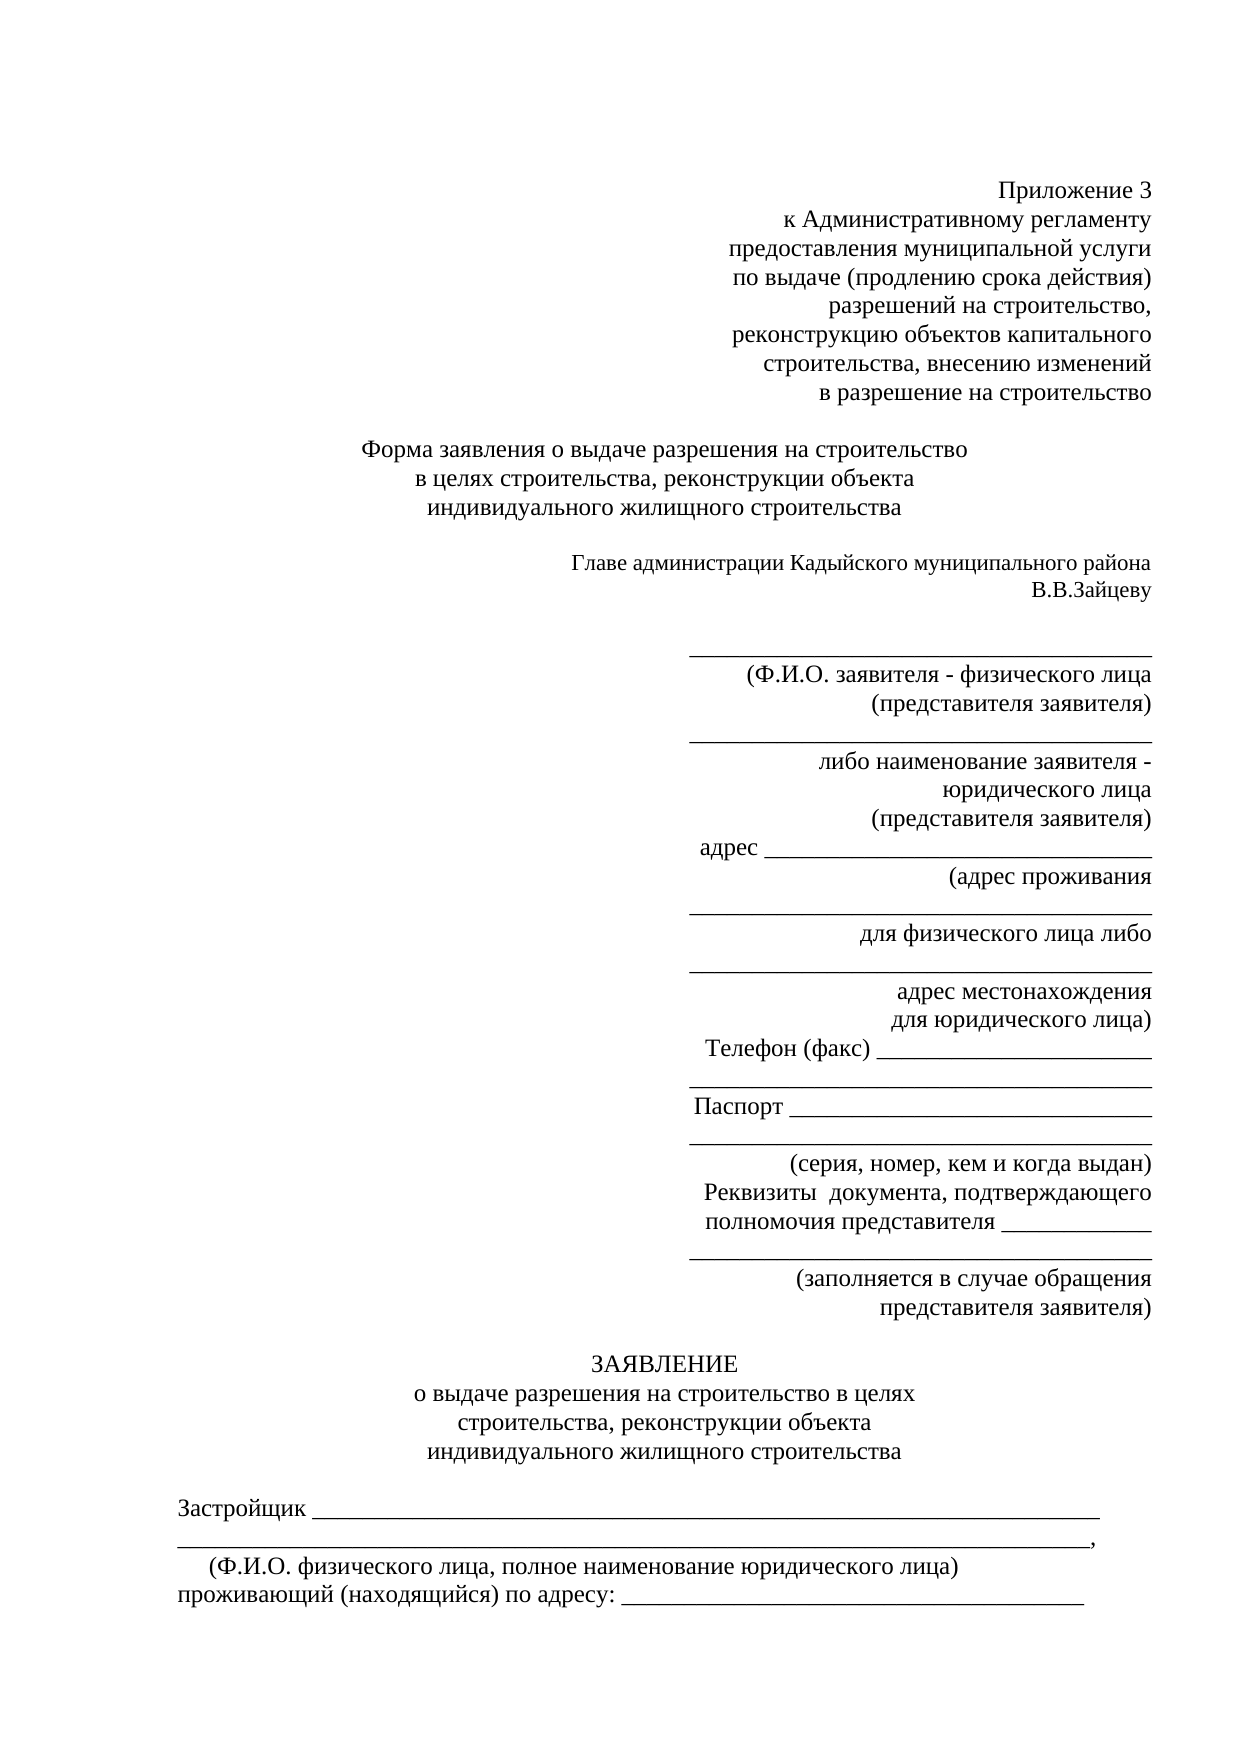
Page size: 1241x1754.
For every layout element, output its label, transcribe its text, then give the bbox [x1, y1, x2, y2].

text полномочия представителя ____________ [177, 1206, 1152, 1234]
text в целях строительства, реконструкции объекта [177, 463, 1152, 492]
text _____________________________________ [177, 947, 1152, 976]
text _____________________________________ [177, 631, 1152, 659]
text Телефон (факс) ______________________ [177, 1033, 1152, 1062]
text в разрешение на строительство [177, 377, 1152, 406]
text для физического лица либо [177, 918, 1152, 947]
text (заполняется в случае обращения [177, 1263, 1152, 1292]
text Реквизиты документа, подтверждающего [177, 1177, 1152, 1206]
text _____________________________________ [177, 717, 1152, 746]
text _____________________________________ [177, 1234, 1152, 1263]
text (серия, номер, кем и когда выдан) [177, 1148, 1152, 1177]
text Главе администрации Кадыйского муниципального района [177, 549, 1152, 576]
text адрес местонахождения [177, 976, 1152, 1004]
text к Административному регламенту [177, 204, 1152, 233]
text (представителя заявителя) [177, 803, 1152, 832]
text адрес _______________________________ [177, 832, 1152, 861]
text (адрес проживания [177, 861, 1152, 889]
text (Ф.И.О. заявителя - физического лица [177, 659, 1152, 688]
text предоставления муниципальной услуги [177, 233, 1152, 262]
text ЗАЯВЛЕНИЕ [177, 1349, 1152, 1378]
text _____________________________________ [177, 1062, 1152, 1091]
text либо наименование заявителя - [177, 746, 1152, 774]
text (представителя заявителя) [177, 688, 1152, 717]
text _____________________________________ [177, 1119, 1152, 1148]
text реконструкцию объектов капитального [177, 319, 1152, 348]
text по выдаче (продлению срока действия) [177, 262, 1152, 291]
text (Ф.И.О. физического лица, полное наименование юридического лица) [177, 1551, 1152, 1579]
text _____________________________________ [177, 889, 1152, 918]
text Застройщик _______________________________________________________________ [177, 1493, 1152, 1522]
text разрешений на строительство, [177, 291, 1152, 319]
text о выдаче разрешения на строительство в целях [177, 1378, 1152, 1407]
text индивидуального жилищного строительства [177, 1436, 1152, 1464]
text строительства, внесению изменений [177, 348, 1152, 377]
text индивидуального жилищного строительства [177, 492, 1152, 521]
text представителя заявителя) [177, 1292, 1152, 1321]
text Приложение 3 [177, 176, 1152, 204]
text В.В.Зайцеву [177, 576, 1152, 602]
text _________________________________________________________________________, [177, 1522, 1152, 1551]
text строительства, реконструкции объекта [177, 1407, 1152, 1436]
text Паспорт _____________________________ [177, 1091, 1152, 1119]
text Форма заявления о выдаче разрешения на строительство [177, 434, 1152, 463]
text юридического лица [177, 774, 1152, 803]
text для юридического лица) [177, 1004, 1152, 1033]
text проживающий (находящийся) по адресу: _____________________________________ [177, 1579, 1152, 1608]
